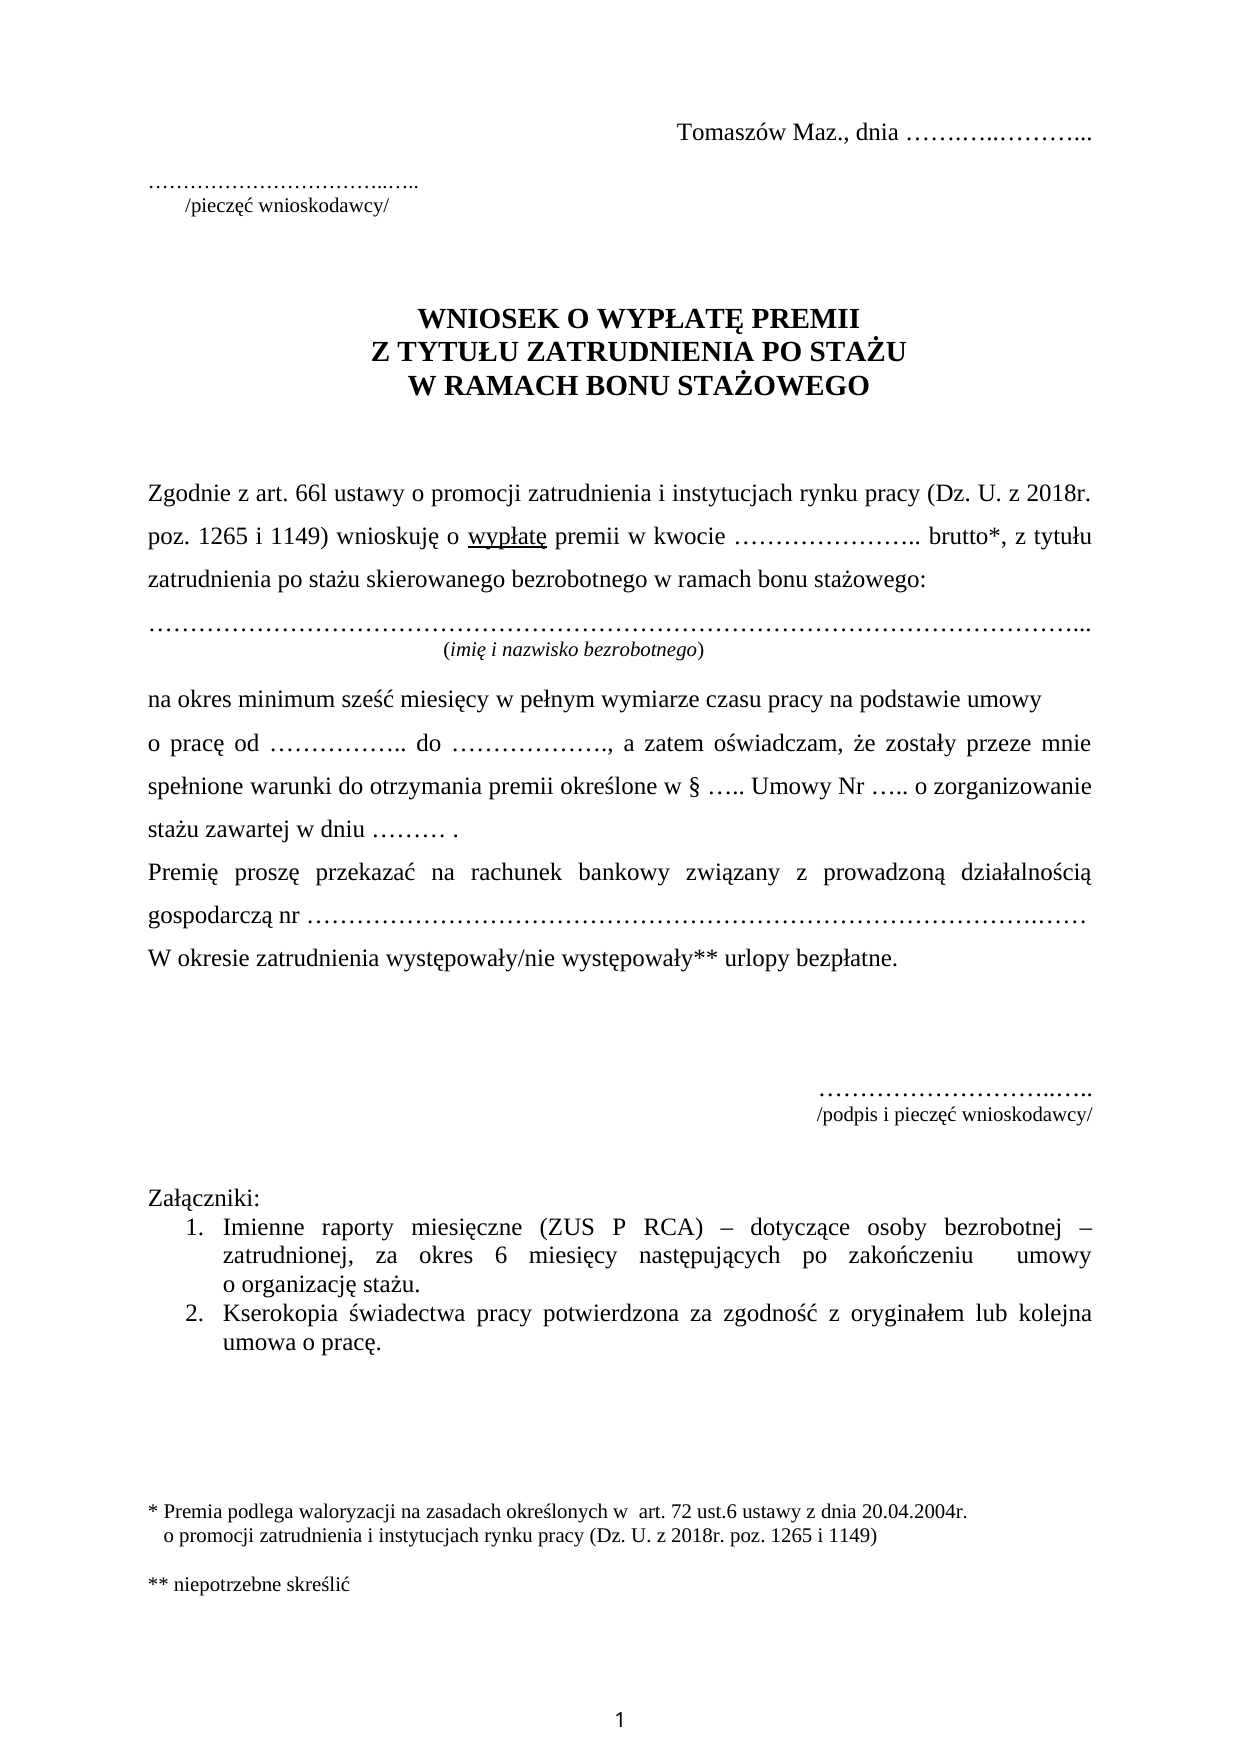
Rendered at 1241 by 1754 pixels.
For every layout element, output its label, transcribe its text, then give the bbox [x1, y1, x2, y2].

text ………………………..….. [185, 1073, 1092, 1101]
text /pieczęć wnioskodawcy/ [148, 193, 1092, 217]
text * Premia podlega waloryzacji na zasadach określonych w art. 72 ust.6 ustawy z dnia 20.04.2004r. [148, 1499, 1092, 1523]
text Z TYTUŁU ZATRUDNIENIA PO STAŻU [185, 334, 1092, 368]
text Tomaszów Maz., dnia …….…..………... [185, 117, 1092, 145]
text W okresie zatrudnienia występowały/nie występowały** urlopy bezpłatne. [148, 943, 1092, 972]
text Premię proszę przekazać na rachunek bankowy związany z prowadzoną działalnością gospodarczą nr …………………………………………………………………………….…… [148, 857, 1092, 929]
text Zgodnie z art. 66l ustawy o promocji zatrudnienia i instytucjach rynku pracy (Dz. U. z 2018r. poz. 1265 i 1149) wnioskuję o wypłatę premii w kwocie ………………….. brutto*, z tytułu zatrudnienia po stażu skierowanego bezrobotnego w ramach bonu stażowego: [148, 478, 1092, 593]
text Załączniki: [148, 1183, 1092, 1212]
text o promocji zatrudnienia i instytucjach rynku pracy (Dz. U. z 2018r. poz. 1265 i 1149) [148, 1523, 1092, 1547]
list Imienne raporty miesięczne (ZUS P RCA) – dotyczące osoby bezrobotnej – zatrudnionej, za okres 6 miesięcy następujących po zakończeniu umowy o organizację stażu. [185, 1212, 1092, 1298]
text WNIOSEK O WYPŁATĘ PREMII [185, 301, 1092, 334]
text …………………………………………………………………………………………………... [148, 608, 1092, 636]
text (imię i nazwisko bezrobotnego) [369, 636, 1092, 661]
text na okres minimum sześć miesięcy w pełnym wymiarze czasu pracy na podstawie umowy [148, 684, 1092, 713]
text ** niepotrzebne skreślić [148, 1571, 1092, 1596]
text /podpis i pieczęć wnioskodawcy/ [185, 1101, 1092, 1126]
text W RAMACH BONU STAŻOWEGO [185, 368, 1092, 402]
list Kserokopia świadectwa pracy potwierdzona za zgodność z oryginałem lub kolejna umowa o pracę. [185, 1298, 1092, 1356]
text ……………………………..….. [148, 169, 1092, 193]
text o pracę od …………….. do ………………., a zatem oświadczam, że zostały przeze mnie spełnione warunki do otrzymania premii określone w § ….. Umowy Nr ….. o zorganizowanie stażu zawartej w dniu ……… . [148, 728, 1092, 843]
